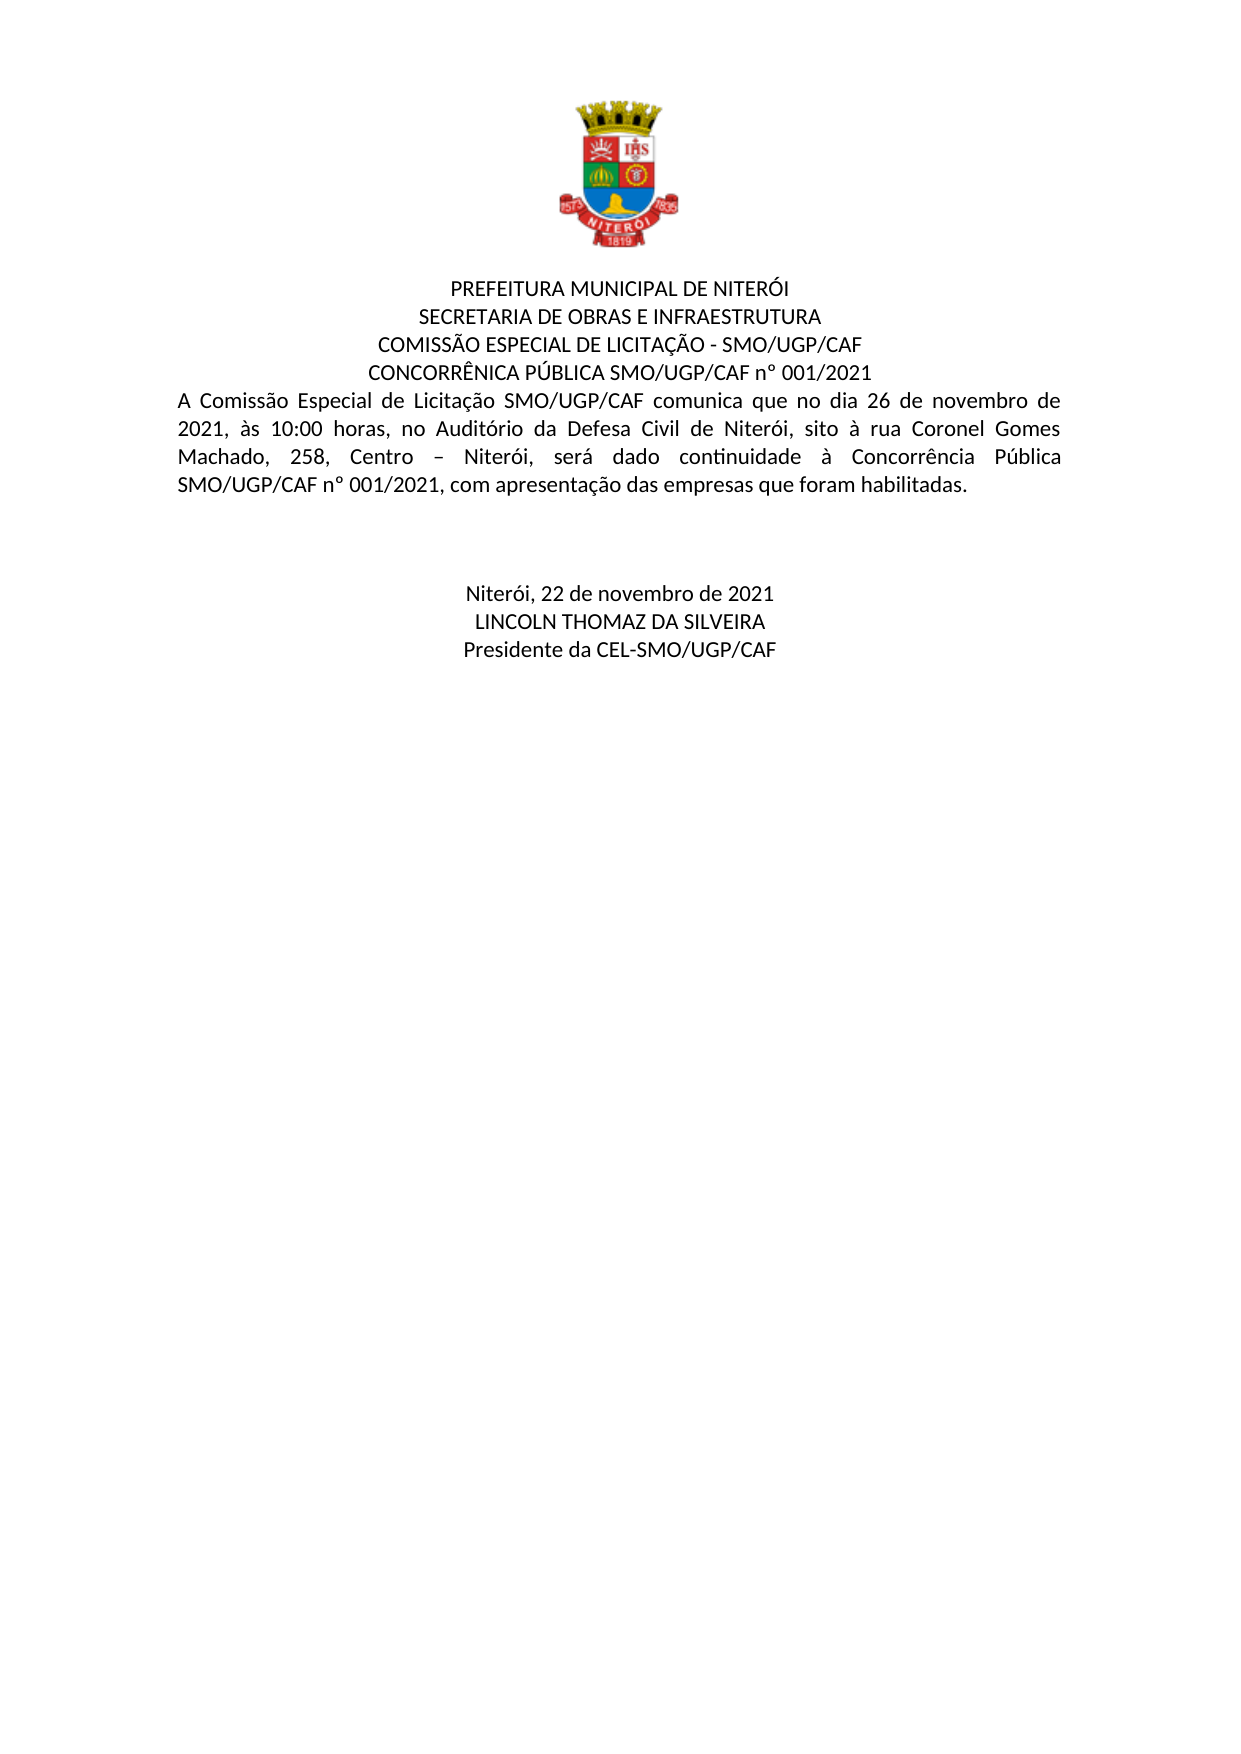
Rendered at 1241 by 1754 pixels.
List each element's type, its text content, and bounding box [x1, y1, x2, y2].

text Presidente da CEL-SMO/UGP/CAF [177, 635, 1063, 663]
text A Comissão Especial de Licitação SMO/UGP/CAF comunica que no dia 26 de novembro de 2021, às 10:00 horas, no Auditório da Defesa Civil de Niterói, sito à rua Coronel Gomes Machado, 258, Centro – Niterói, será dado continuidade à Concorrência Pública SMO/UGP/CAF nº 001/2021, com apresentação das empresas que foram habilitadas. [177, 386, 1063, 498]
text SECRETARIA DE OBRAS E INFRAESTRUTURA [177, 302, 1063, 330]
picture [538, 73, 702, 274]
text PREFEITURA MUNICIPAL DE NITERÓI [177, 274, 1063, 302]
text LINCOLN THOMAZ DA SILVEIRA [177, 607, 1063, 635]
text COMISSÃO ESPECIAL DE LICITAÇÃO - SMO/UGP/CAF [177, 330, 1063, 358]
text Niterói, 22 de novembro de 2021 [177, 579, 1063, 607]
text CONCORRÊNICA PÚBLICA SMO/UGP/CAF nº 001/2021 [177, 358, 1063, 386]
